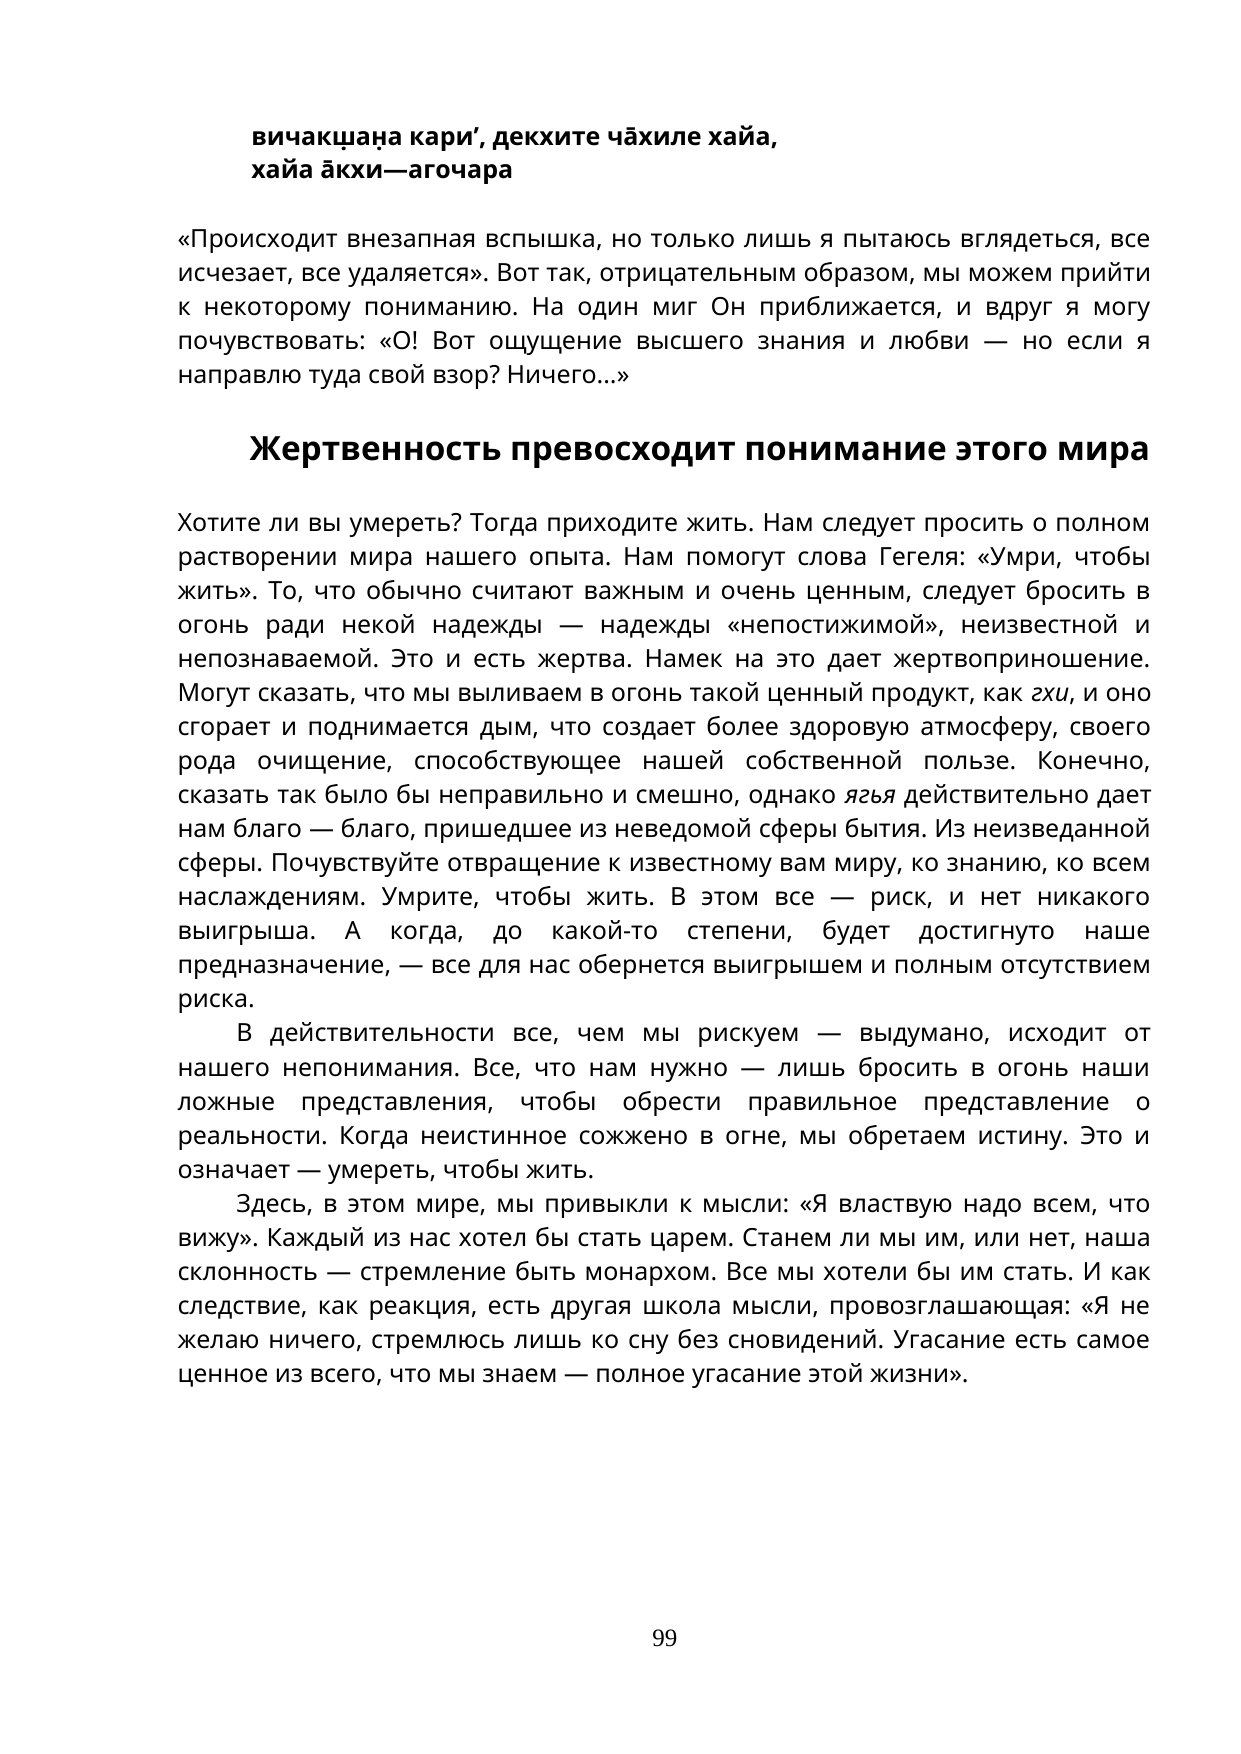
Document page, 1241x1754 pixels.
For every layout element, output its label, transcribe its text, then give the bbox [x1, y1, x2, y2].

text Хотите ли вы умереть? Тогда приходите жить. Нам следует просить о полном растворении мира нашего опыта. Нам помогут слова Гегеля: «Умри, чтобы жить». То, что обычно считают важным и очень ценным, следует бросить в огонь ради некой надежды — надежды «непостижимой», неизвестной и непознаваемой. Это и есть жертва. Намек на это дает жертвоприношение. Могут сказать, что мы выливаем в огонь такой ценный продукт, как гхи, и оно сгорает и поднимается дым, что создает более здоровую атмосферу, своего рода очищение, способствующее нашей собственной пользе. Конечно, сказать так было бы неправильно и смешно, однако ягья действительно дает нам благо — благо, пришедшее из неведомой сферы бытия. Из неизведанной сферы. Почувствуйте отвращение к известному вам миру, ко знанию, ко всем наслаждениям. Умрите, чтобы жить. В этом все — риск, и нет никакого выигрыша. А когда, до какой-то степени, будет достигнуто наше предназначение, — все для нас обернется выигрышем и полным отсутствием риска. [177, 504, 1152, 1015]
text Жертвенность превосходит понимание этого мира [177, 425, 1152, 470]
text «Происходит внезапная вспышка, но только лишь я пытаюсь вглядеться, все исчезает, все удаляется». Вот так, отрицательным образом, мы можем прийти к некоторому пониманию. На один миг Он приближается, и вдруг я могу почувствовать: «О! Вот ощущение высшего знания и любви — но если я направлю туда свой взор? Ничего...» [177, 220, 1152, 391]
text вичакш̣ан̣а кари’, декхите ча̄хиле хайа, хайа а̄кхи—агочара [251, 118, 1152, 186]
text В действительности все, чем мы рискуем — выдумано, исходит от нашего непонимания. Все, что нам нужно — лишь бросить в огонь наши ложные представления, чтобы обрести правильное представление о реальности. Когда неистинное сожжено в огне, мы обретаем истину. Это и означает — умереть, чтобы жить. [177, 1015, 1152, 1185]
text Здесь, в этом мире, мы привыкли к мысли: «Я властвую надо всем, что вижу». Каждый из нас хотел бы стать царем. Станем ли мы им, или нет, наша склонность — стремление быть монархом. Все мы хотели бы им стать. И как следствие, как реакция, есть другая школа мысли, провозглашающая: «Я не желаю ничего, стремлюсь лишь ко сну без сновидений. Угасание есть самое ценное из всего, что мы знаем — полное угасание этой жизни». [177, 1185, 1152, 1390]
